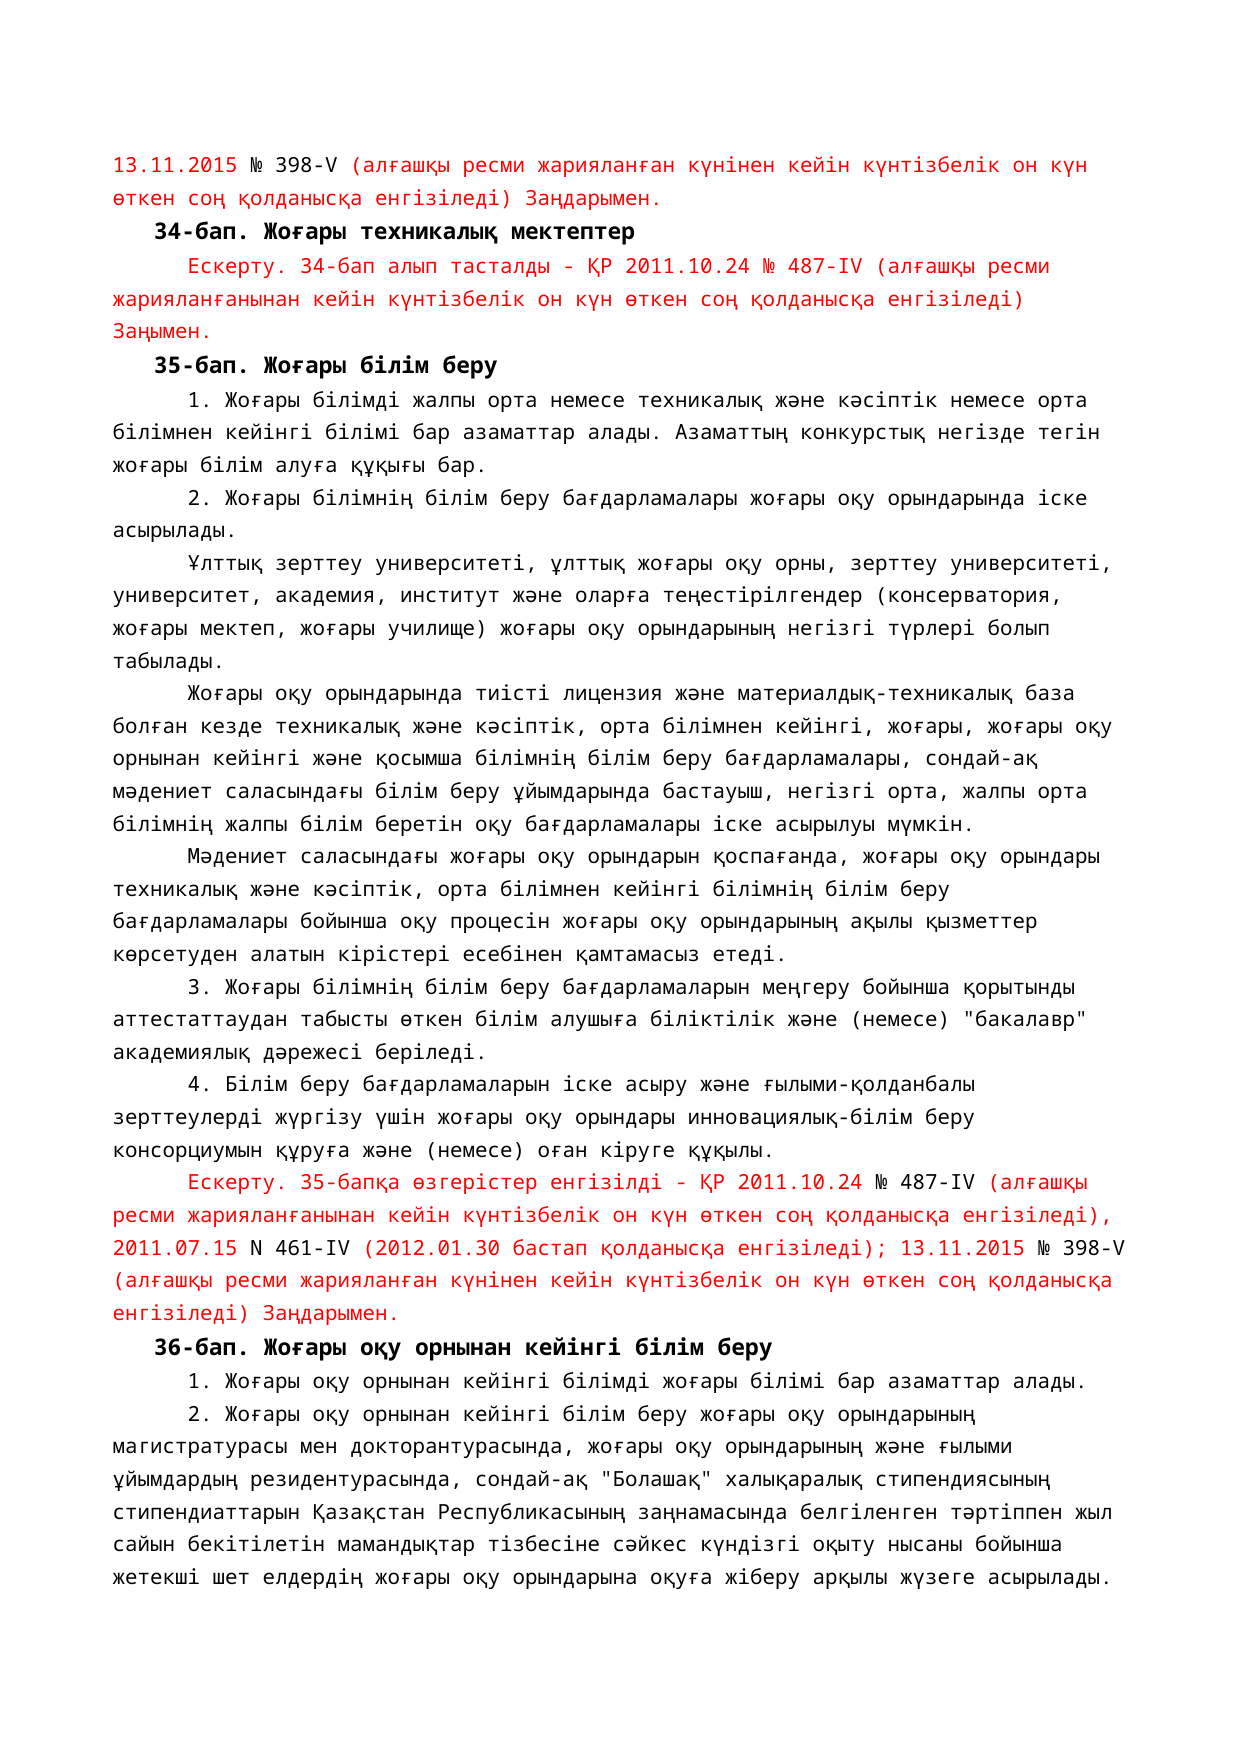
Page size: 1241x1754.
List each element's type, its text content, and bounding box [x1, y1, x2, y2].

text Ескерту. 34-бап алып тасталды - ҚР 2011.10.24 № 487-ІV (алғашқы ресми жарияланғанынан кейін күнтiзбелiк он күн өткен соң қолданысқа енгiзiледi) Заңымен. [112, 251, 1128, 345]
text 1. Жоғары білімді жалпы орта немесе техникалық және кәсіптік немесе орта білімнен кейінгі білімі бар азаматтар алады. Азаматтың конкурстық негізде тегін жоғары білім алуға құқығы бар. 2. Жоғары білімнің білім беру бағдарламалары жоғары оқу орындарында iске асырылады. Ұлттық зерттеу университеті, ұлттық жоғары оқу орны, зерттеу университеті, университет, академия, институт және оларға теңестiрiлгендер (консерватория, жоғары мектеп, жоғары училище) жоғары оқу орындарының негiзгi түрлерi болып табылады. Жоғары оқу орындарында тиісті лицензия және материалдық-техникалық база болған кезде техникалық және кәсіптік, орта білімнен кейінгі, жоғары, жоғары оқу орнынан кейінгі және қосымша білімнің білім беру бағдарламалары, сондай-ақ мәдениет саласындағы білім беру ұйымдарында бастауыш, негізгі орта, жалпы орта білімнің жалпы білім беретін оқу бағдарламалары іске асырылуы мүмкін. Мәдениет саласындағы жоғары оқу орындарын қоспағанда, жоғары оқу орындары техникалық және кәсіптік, орта білімнен кейінгі білімнің білім беру бағдарламалары бойынша оқу процесін жоғары оқу орындарының ақылы қызметтер көрсетуден алатын кірістері есебінен қамтамасыз етеді. 3. Жоғары білімнің білім беру бағдарламаларын меңгеру бойынша қорытынды аттестаттаудан табысты өткен білім алушыға біліктілік және (немесе) "бакалавр" академиялық дәрежесі беріледі. 4. Білім беру бағдарламаларын іске асыру және ғылыми-қолданбалы зерттеулерді жүргізу үшін жоғары оқу орындары инновациялық-білім беру консорциумын құруға және (немесе) оған кіруге құқылы. Ескерту. 35-бапқа өзгерістер енгізілді - ҚР 2011.10.24 № 487-ІV (алғашқы ресми жарияланғанынан кейін күнтiзбелiк он күн өткен соң қолданысқа енгiзiледi), 2011.07.15 N 461-IV (2012.01.30 бастап қолданысқа енгізіледі); 13.11.2015 № 398-V (алғашқы ресми жарияланған күнінен кейін күнтізбелік он күн өткен соң қолданысқа енгізіледі) Заңдарымен. [112, 385, 1128, 1326]
text 35-бап. Жоғары білім беру [112, 349, 1128, 380]
text 36-бап. Жоғары оқу орнынан кейінгі білім беру [112, 1330, 1128, 1362]
text 34-бап. Жоғары техникалық мектептер [112, 215, 1128, 246]
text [112, 150, 1128, 211]
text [112, 1366, 1128, 1590]
